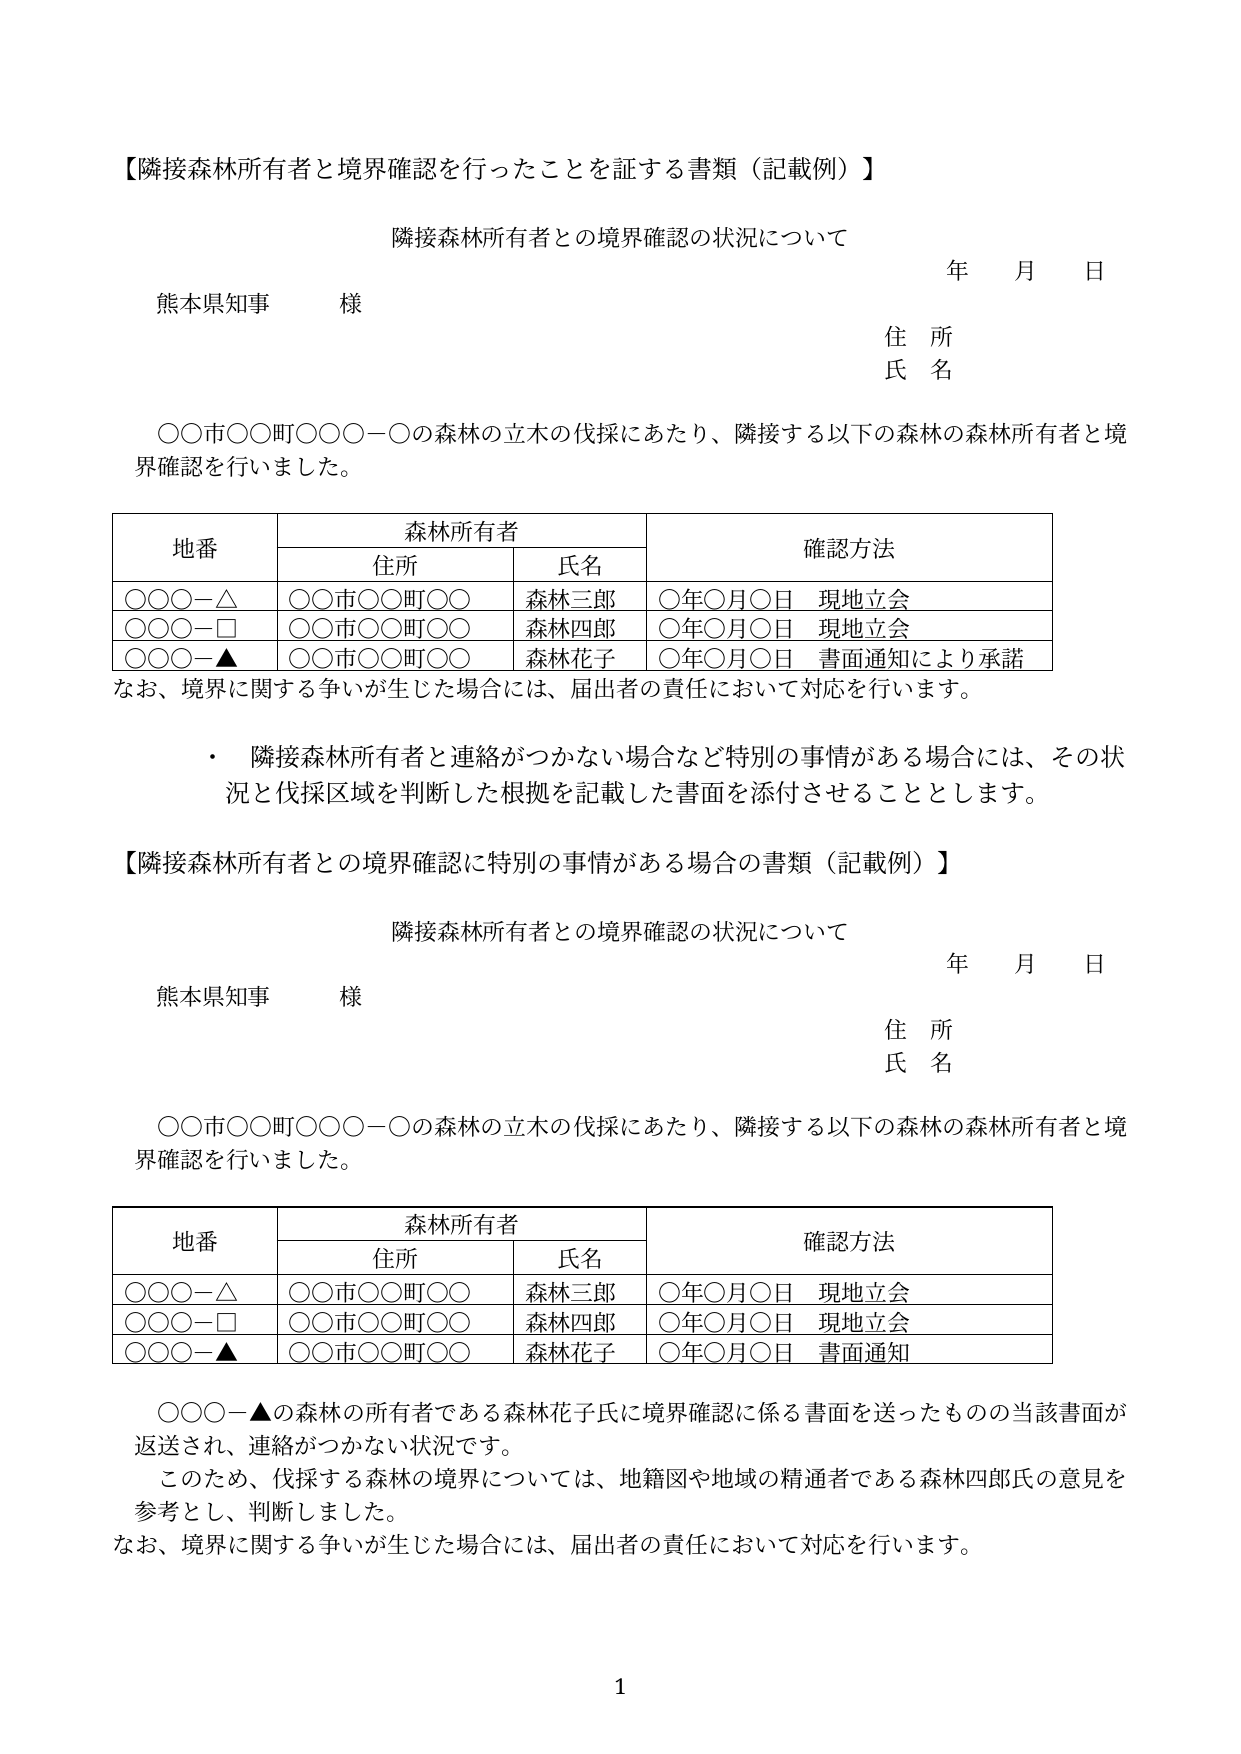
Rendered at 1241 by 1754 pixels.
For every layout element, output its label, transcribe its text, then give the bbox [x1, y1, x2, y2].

table_cell 〇年〇月〇日 現地立会 [647, 582, 1052, 610]
table_cell 〇〇市〇〇町〇〇 [278, 1305, 513, 1333]
table_cell 〇〇〇－□ [113, 1305, 277, 1333]
table_cell 〇年〇月〇日 書面通知 [647, 1335, 1052, 1363]
table_cell 〇〇〇－△ [113, 582, 277, 610]
text ・ 隣接森林所有者と連絡がつかない場合など特別の事情がある場合には、その状況と伐採区域を判断した根拠を記載した書面を添付させることとします。 [200, 738, 1128, 809]
table_cell 〇〇市〇〇町〇〇 [278, 1335, 513, 1363]
text 〇〇市〇〇町〇〇〇－〇の森林の立木の伐採にあたり、隣接する以下の森林の森林所有者と境界確認を行いました。 [134, 416, 1128, 482]
table_cell 〇〇〇－△ [113, 1275, 277, 1304]
text 年 月 日 [112, 253, 1106, 286]
table_header 確認方法 [647, 514, 1052, 581]
table_cell 〇〇市〇〇町〇〇 [278, 582, 513, 610]
table_cell 森林三郎 [514, 1275, 646, 1304]
table_cell 〇〇市〇〇町〇〇 [278, 641, 513, 669]
table_cell 〇年〇月〇日 書面通知により承諾 [647, 641, 1052, 669]
table_cell 森林花子 [514, 641, 646, 669]
table_cell 〇〇市〇〇町〇〇 [278, 1275, 513, 1304]
table_cell 〇〇〇－▲ [113, 641, 277, 669]
text 隣接森林所有者との境界確認の状況について [112, 913, 1128, 946]
text 住 所 [112, 319, 953, 352]
text 住 所 [112, 1012, 953, 1045]
table_cell 住所 [278, 1241, 513, 1274]
text 【隣接森林所有者との境界確認に特別の事情がある場合の書類（記載例）】 [112, 843, 1128, 879]
table_cell 〇〇〇－▲ [113, 1335, 277, 1363]
table_cell 森林四郎 [514, 1305, 646, 1333]
text 〇〇〇－▲の森林の所有者である森林花子氏に境界確認に係る書面を送ったものの当該書面が返送され、連絡がつかない状況です。 [134, 1395, 1128, 1461]
table_header 森林所有者 [278, 1208, 646, 1240]
table_header 地番 [113, 514, 277, 581]
text このため、伐採する森林の境界については、地籍図や地域の精通者である森林四郎氏の意見を参考とし、判断しました。 [134, 1461, 1128, 1527]
table_cell 〇年〇月〇日 現地立会 [647, 1275, 1052, 1304]
table_cell 〇〇市〇〇町〇〇 [278, 611, 513, 640]
text 【隣接森林所有者と境界確認を行ったことを証する書類（記載例）】 [112, 150, 1128, 186]
text 隣接森林所有者との境界確認の状況について [112, 220, 1128, 253]
text 〇〇市〇〇町〇〇〇－〇の森林の立木の伐採にあたり、隣接する以下の森林の森林所有者と境界確認を行いました。 [134, 1109, 1128, 1175]
table_cell 森林花子 [514, 1335, 646, 1363]
table_cell 〇年〇月〇日 現地立会 [647, 611, 1052, 640]
table_cell 氏名 [514, 548, 646, 581]
text なお、境界に関する争いが生じた場合には、届出者の責任において対応を行います。 [112, 671, 1128, 703]
table_header 地番 [113, 1208, 277, 1274]
text 氏 名 [112, 352, 953, 384]
table_cell 〇年〇月〇日 現地立会 [647, 1305, 1052, 1333]
text 熊本県知事 様 [156, 286, 1128, 319]
text 熊本県知事 様 [156, 979, 1128, 1012]
text 年 月 日 [112, 946, 1106, 979]
table_cell 〇〇〇－□ [113, 611, 277, 640]
text 氏 名 [112, 1045, 953, 1078]
text なお、境界に関する争いが生じた場合には、届出者の責任において対応を行います。 [112, 1527, 1128, 1560]
table_header 確認方法 [647, 1208, 1052, 1274]
table_header 森林所有者 [278, 514, 646, 547]
table_cell 森林四郎 [514, 611, 646, 640]
table_cell 氏名 [514, 1241, 646, 1274]
table_cell 森林三郎 [514, 582, 646, 610]
table_cell 住所 [278, 548, 513, 581]
